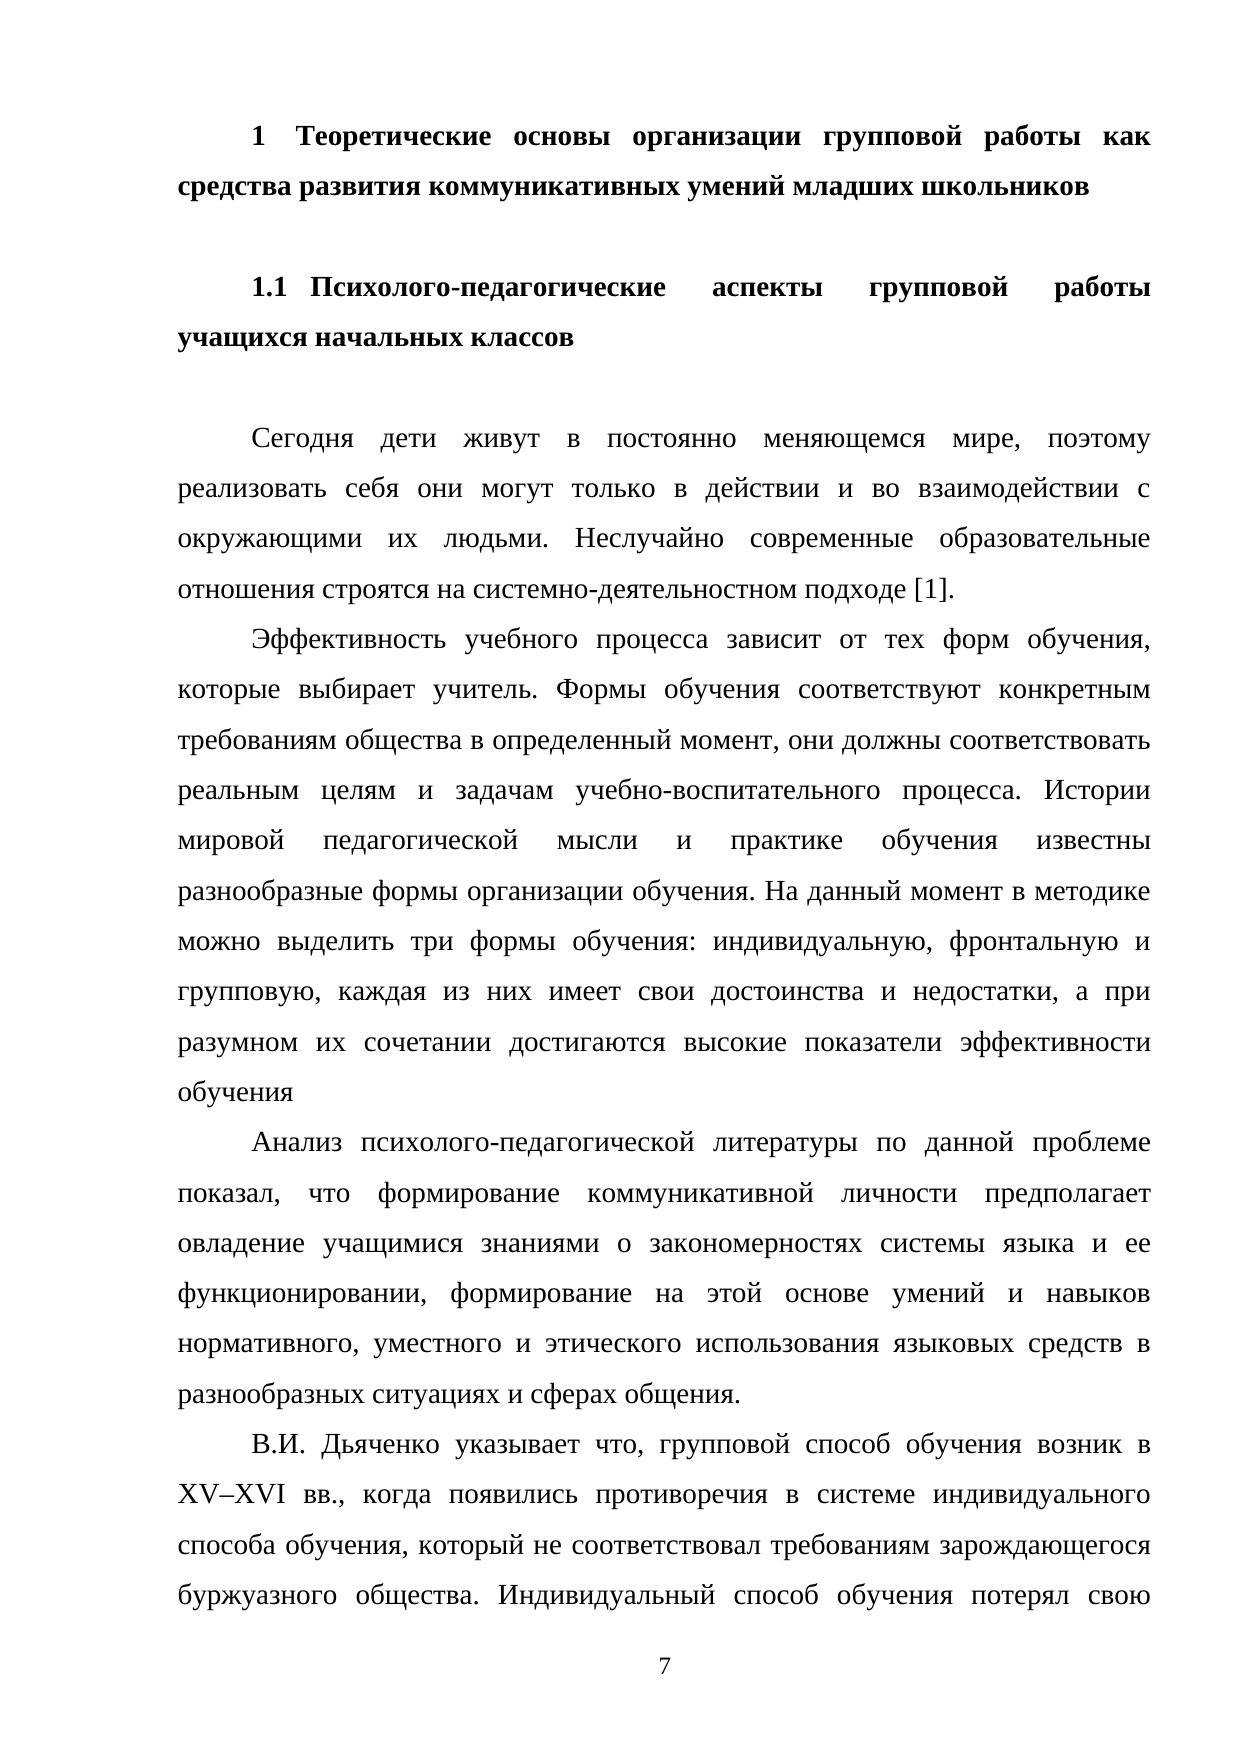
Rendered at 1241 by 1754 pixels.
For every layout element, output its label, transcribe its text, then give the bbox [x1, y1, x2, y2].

text Сегодня дети живут в постоянно меняющемся мире, поэтому реализовать себя они могут только в действии и во взаимодействии с окружающими их людьми. Неслучайно современные образовательные отношения строятся на системно-деятельностном подходе [1]. [177, 420, 1152, 604]
text 1.1 Психолого-педагогические аспекты групповой работы учащихся начальных классов [177, 269, 1152, 353]
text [177, 1426, 1152, 1611]
text 1 Теоретические основы организации групповой работы как средства развития коммуникативных умений младших школьников [177, 118, 1152, 202]
text Анализ психолого-педагогической литературы по данной проблеме показал, что формирование коммуникативной личности предполагает овладение учащимися знаниями о закономерностях системы языка и ее функционировании, формирование на этой основе умений и навыков нормативного, уместного и этического использования языковых средств в разнообразных ситуациях и сферах общения. [177, 1124, 1152, 1409]
text Эффективность учебного процесса зависит от тех форм обучения, которые выбирает учитель. Формы обучения соответствуют конкретным требованиям общества в определенный момент, они должны соответствовать реальным целям и задачам учебно-воспитательного процесса. Истории мировой педагогической мысли и практике обучения известны разнообразные формы организации обучения. На данный момент в методике можно выделить три формы обучения: индивидуальную, фронтальную и групповую, каждая из них имеет свои достоинства и недостатки, а при разумном их сочетании достигаются высокие показатели эффективности обучения [177, 621, 1152, 1108]
